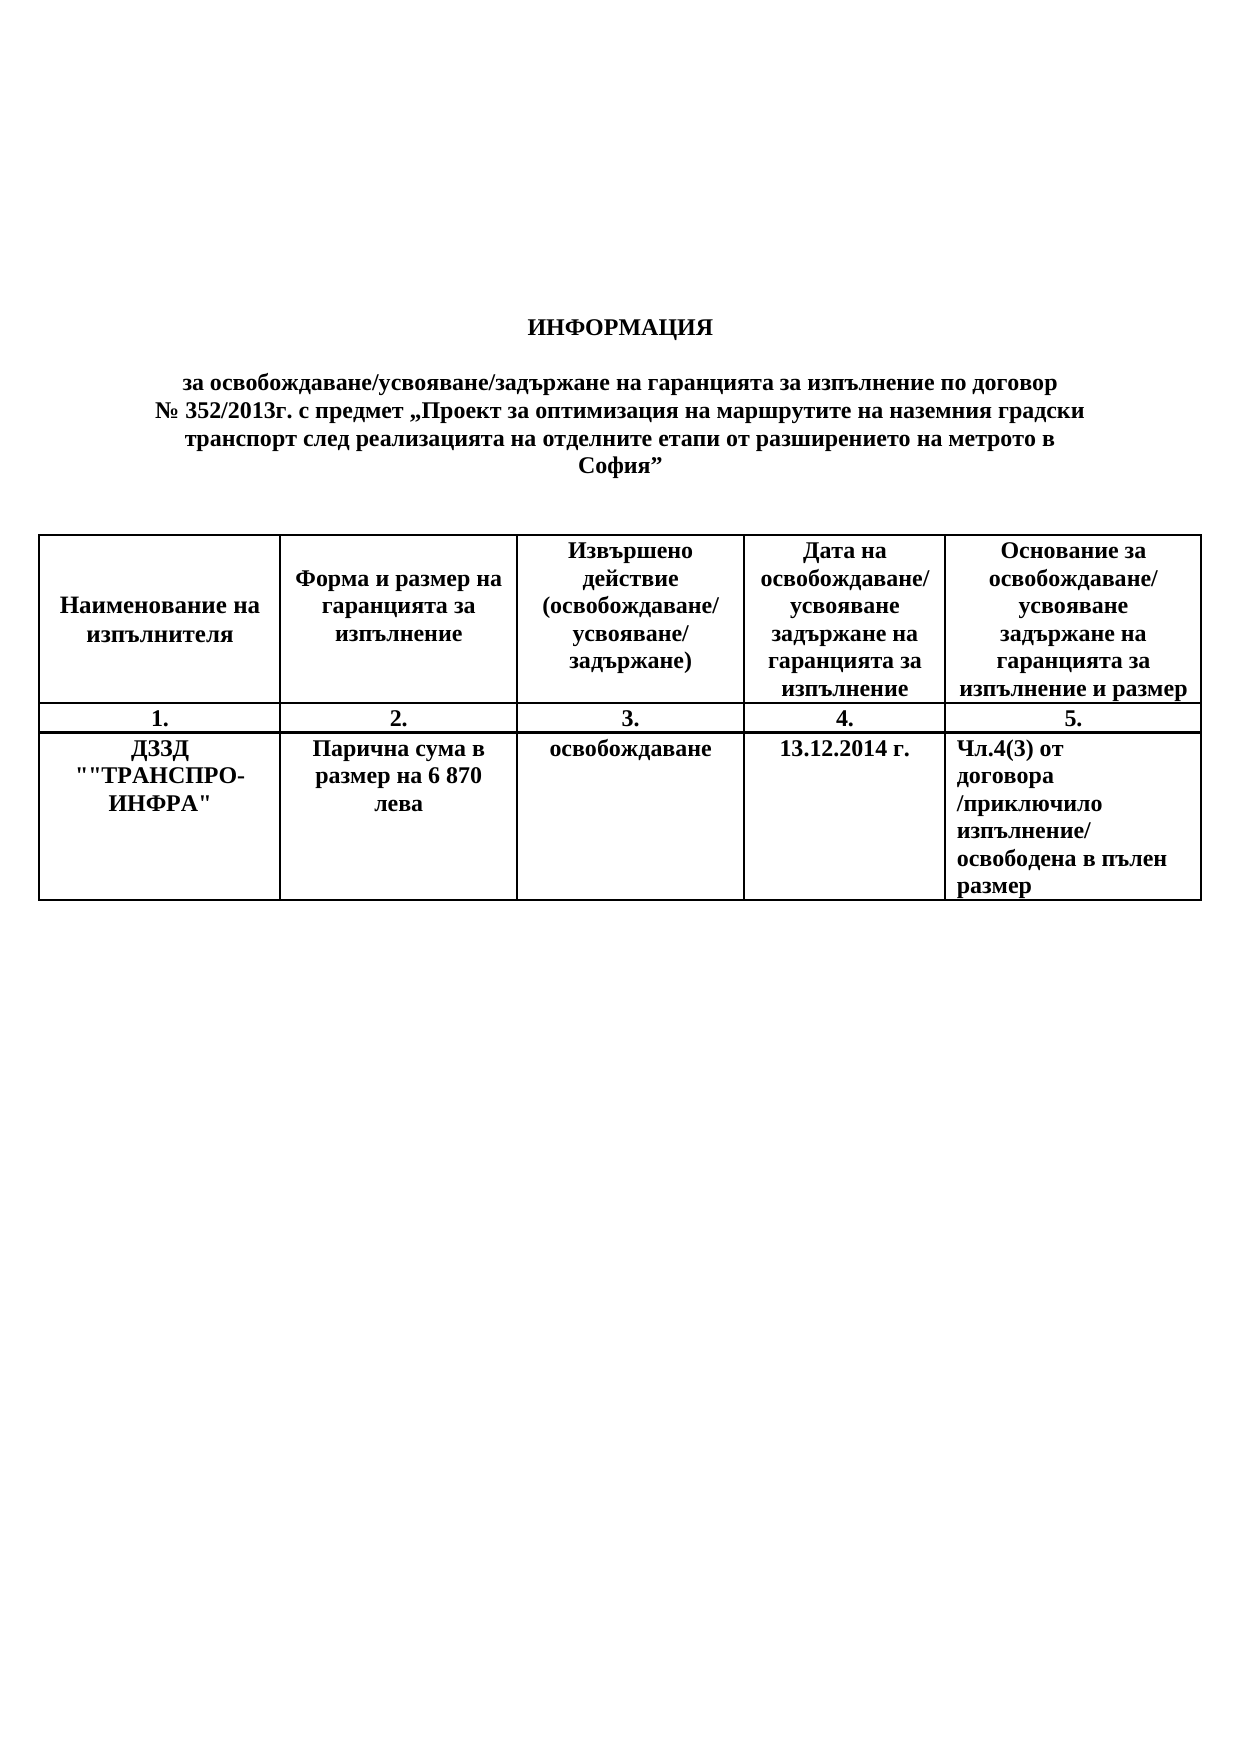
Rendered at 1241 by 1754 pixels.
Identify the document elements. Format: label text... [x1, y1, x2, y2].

table_cell 5. [946, 704, 1200, 731]
table_cell ДЗЗД ""ТРАНСПРО-ИНФРА" [40, 734, 279, 899]
table_cell освобождаване [518, 734, 743, 899]
table_cell 13.12.2014 г. [745, 734, 944, 899]
table_cell Чл.4(3) от договора /приключило изпълнение/ освободена в пълен размер [946, 734, 1200, 899]
table_header Извършено действие (освобождаване/ усвояване/ задържане) [518, 536, 743, 702]
table_header Основание за освобождаване/ усвояване задържане на гаранцията за изпълнение и размер [946, 536, 1200, 702]
table_header Форма и размер на гаранцията за изпълнение [281, 536, 516, 702]
table_cell Парична сума в размер на 6 870 лева [281, 734, 516, 899]
table_header Наименование на изпълнителя [40, 536, 279, 702]
table_header Дата на освобождаване/ усвояване задържане на гаранцията за изпълнение [745, 536, 944, 702]
table_cell 4. [745, 704, 944, 731]
table_cell 2. [281, 704, 516, 731]
text ИНФОРМАЦИЯ [148, 313, 1093, 341]
text № 352/2013г. с предмет „Проект за оптимизация на маршрутите на наземния градски транспорт след реализацията на отделните етапи от разширението на метрото в София” [148, 396, 1093, 479]
table_cell 1. [40, 704, 279, 731]
table_cell 3. [518, 704, 743, 731]
text за освобождаване/усвояване/задържане на гаранцията за изпълнение по договор [148, 368, 1093, 396]
